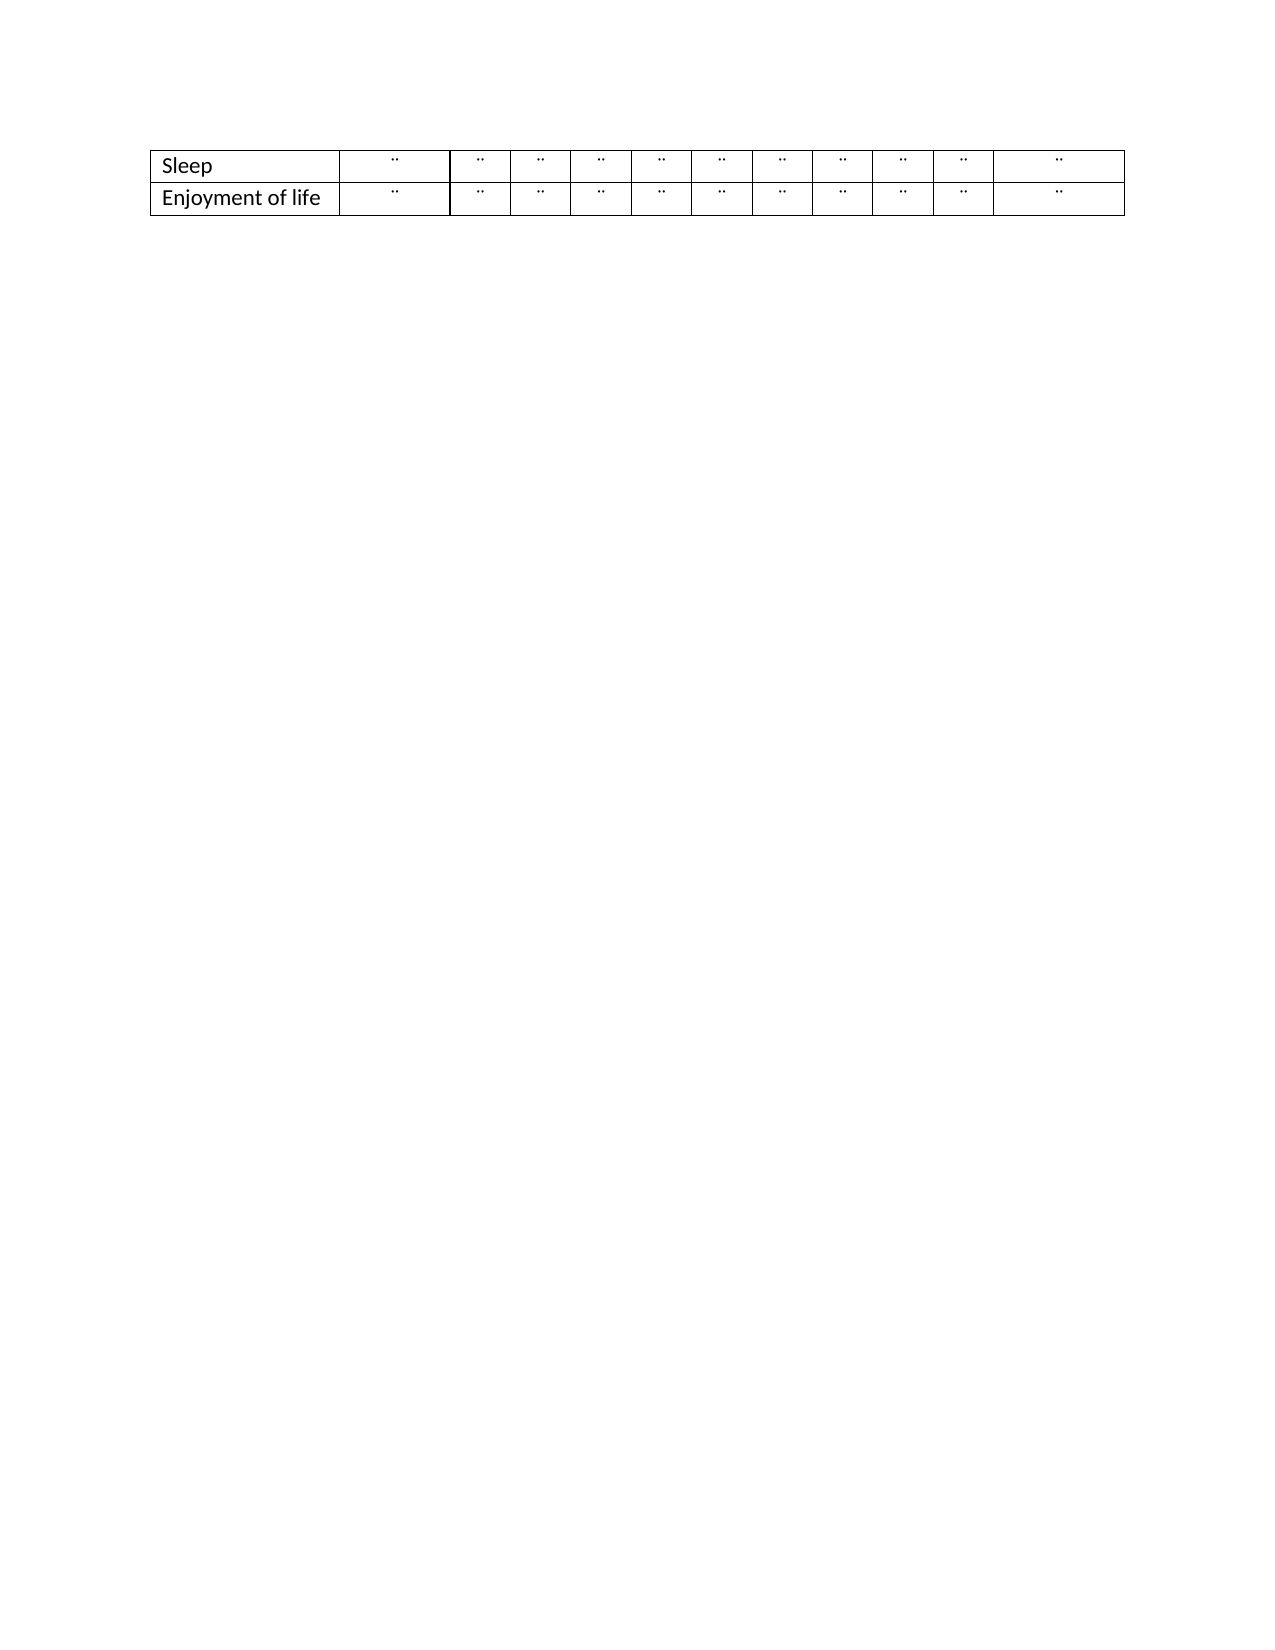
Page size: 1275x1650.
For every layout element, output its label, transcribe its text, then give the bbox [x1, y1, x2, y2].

table_cell ¨ [813, 183, 872, 214]
table_cell ¨ [632, 183, 691, 214]
table_cell ¨ [451, 151, 510, 182]
table_cell ¨ [753, 151, 812, 182]
table_cell ¨ [340, 183, 449, 214]
table_cell ¨ [571, 183, 631, 214]
table_cell ¨ [692, 183, 752, 214]
table_cell ¨ [511, 151, 570, 182]
table_cell Enjoyment of life [151, 183, 339, 214]
table_cell ¨ [934, 151, 993, 182]
table_cell ¨ [994, 151, 1124, 182]
table_cell ¨ [873, 183, 933, 214]
table_cell ¨ [632, 151, 691, 182]
table_cell ¨ [571, 151, 631, 182]
table_cell ¨ [994, 183, 1124, 214]
table_cell ¨ [934, 183, 993, 214]
table_cell Sleep [151, 151, 339, 182]
table_cell ¨ [451, 183, 510, 214]
table_cell ¨ [340, 151, 449, 182]
table_cell ¨ [753, 183, 812, 214]
table_cell ¨ [873, 151, 933, 182]
table_cell ¨ [511, 183, 570, 214]
table_cell ¨ [692, 151, 752, 182]
table_cell ¨ [813, 151, 872, 182]
